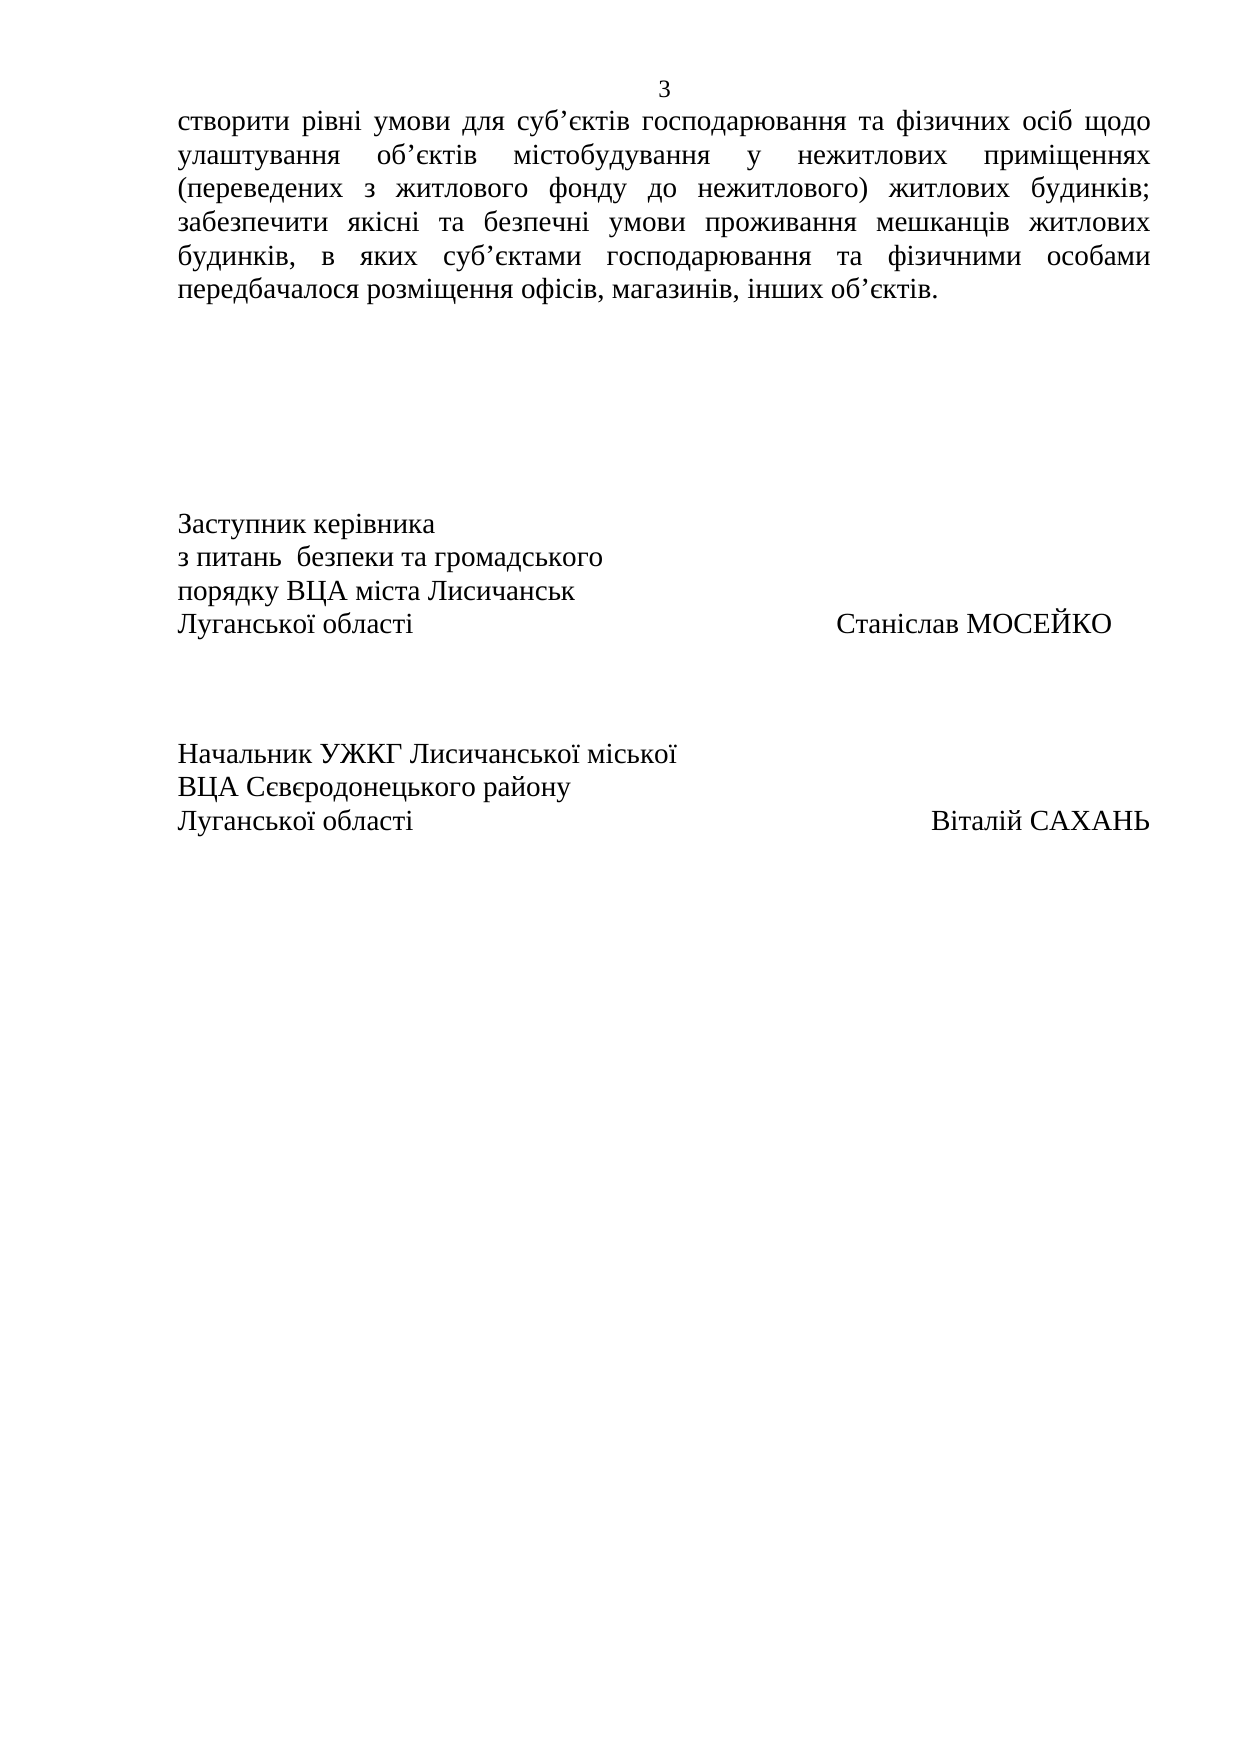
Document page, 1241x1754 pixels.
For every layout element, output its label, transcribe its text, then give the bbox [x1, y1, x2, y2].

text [177, 103, 1152, 305]
text порядку ВЦА міста Лисичанськ [177, 573, 1152, 607]
text Начальник УЖКГ Лисичанської міської [177, 736, 1152, 769]
text Луганської області Віталій САХАНЬ [177, 803, 1152, 837]
text ВЦА Сєвєродонецького району [177, 769, 1152, 803]
text Заступник керівника [177, 506, 1152, 539]
text з питань безпеки та громадського [177, 539, 1152, 573]
text Луганської області Станіслав МОСЕЙКО [177, 607, 1152, 640]
